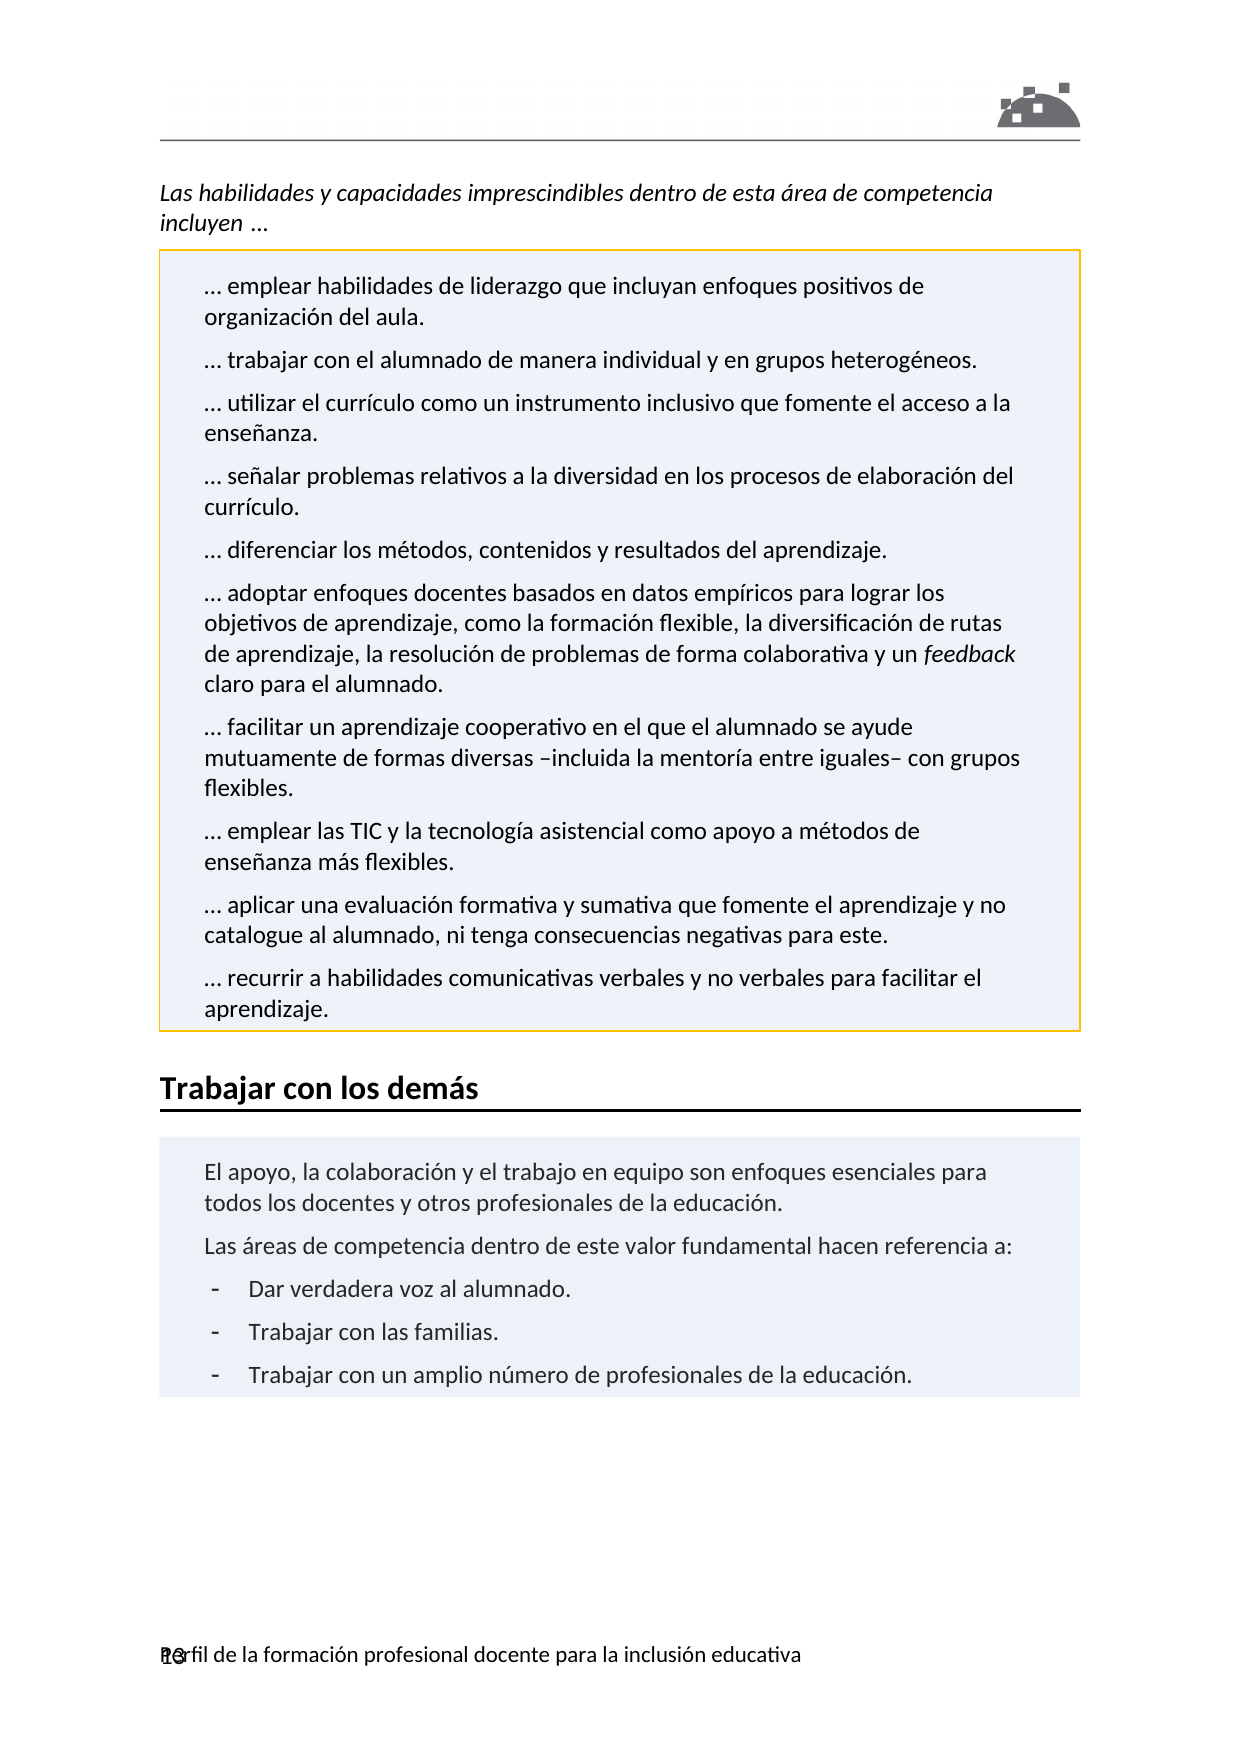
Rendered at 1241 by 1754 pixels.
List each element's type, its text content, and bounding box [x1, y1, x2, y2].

subtitle Trabajar con los demás [159, 1067, 1081, 1112]
subtitle Las habilidades y capacidades imprescindibles dentro de esta área de competencia incluyen … [159, 177, 1081, 238]
picture [159, 73, 1081, 148]
